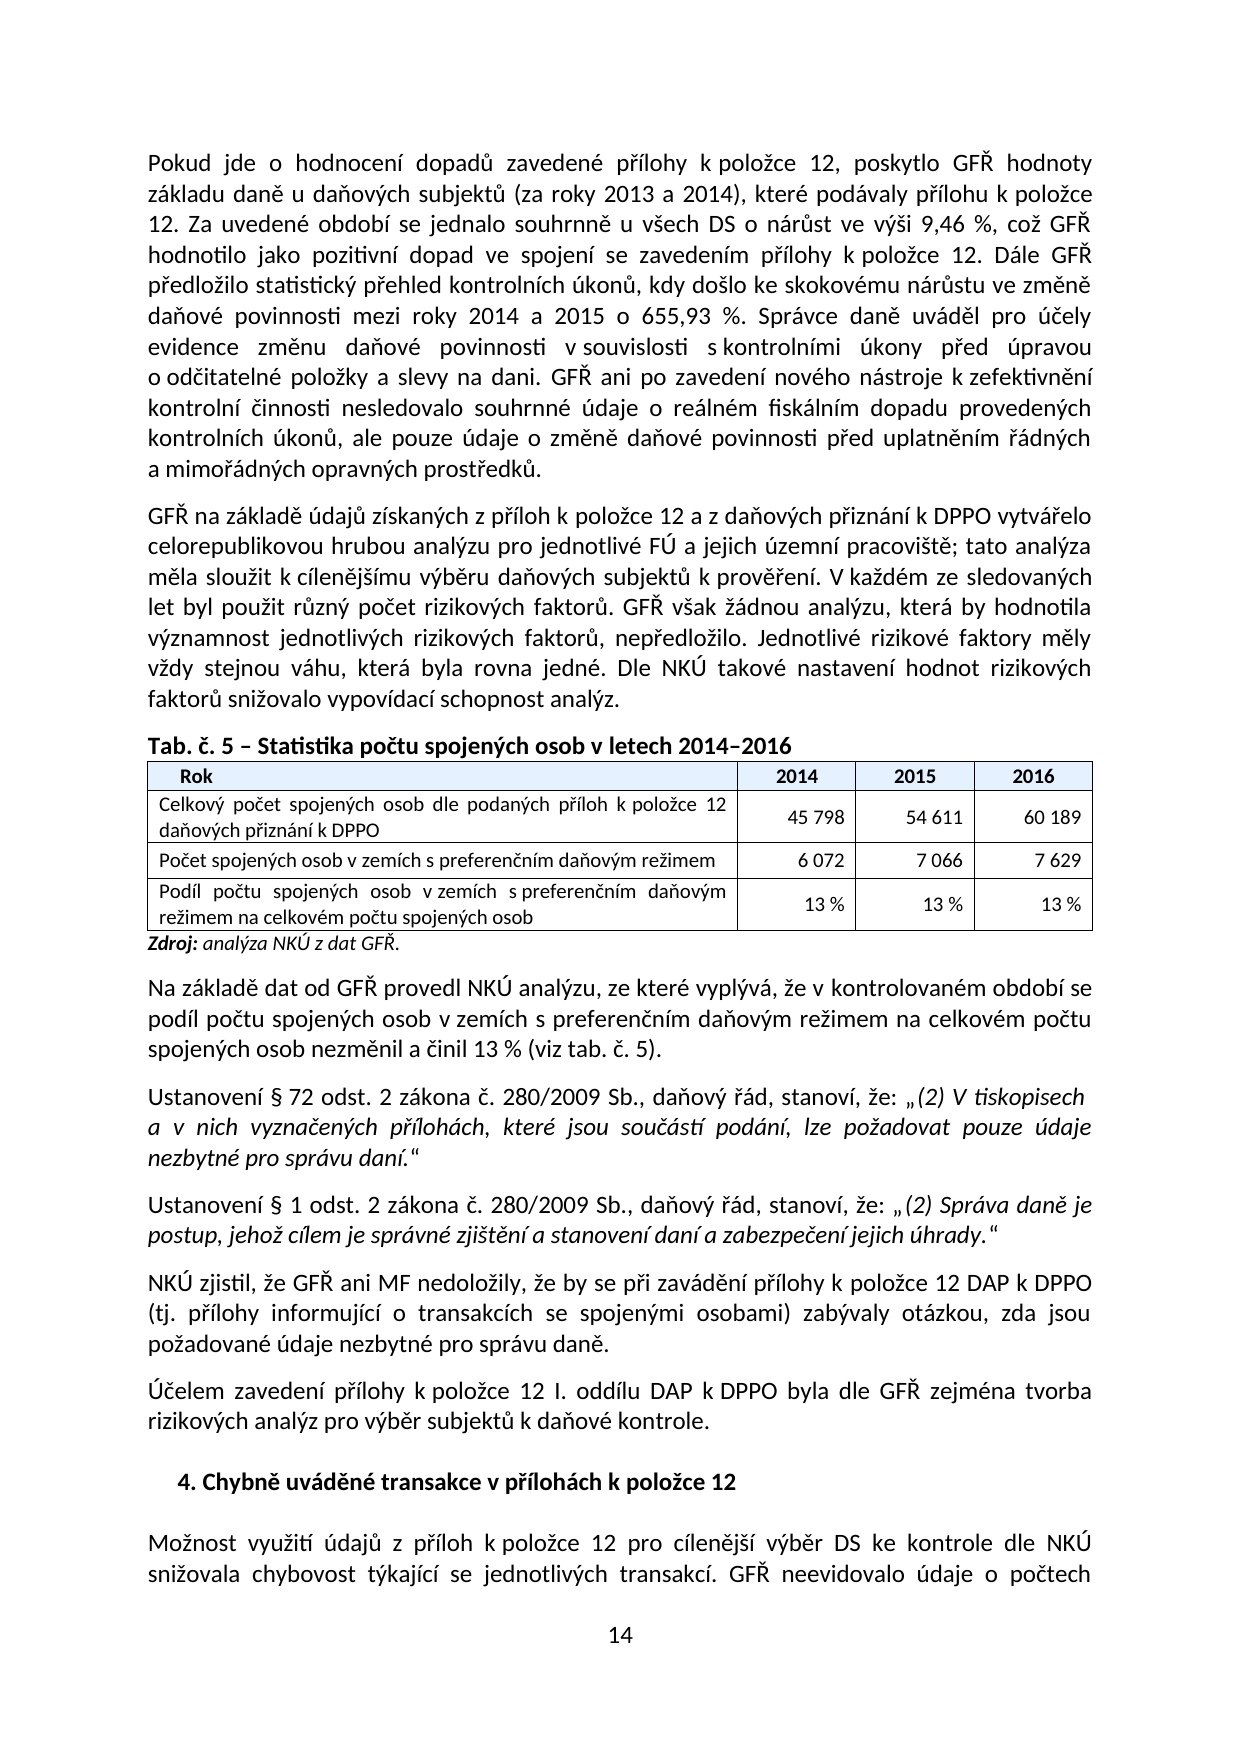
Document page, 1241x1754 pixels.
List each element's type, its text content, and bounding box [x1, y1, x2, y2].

table_cell 7 629 [975, 843, 1092, 878]
table_cell Počet spojených osob v zemích s preferenčním daňovým režimem [148, 843, 737, 878]
table_cell 54 611 [856, 791, 974, 842]
table_cell 6 072 [738, 843, 855, 878]
text Pokud jde o hodnocení dopadů zavedené přílohy k položce 12, poskytlo GFŘ hodnoty základu daně u daňových subjektů (za roky 2013 a 2014), které podávaly přílohu k položce 12. Za uvedené období se jednalo souhrnně u všech DS o nárůst ve výši 9,46 %, což GFŘ hodnotilo jako pozitivní dopad ve spojení se zavedením přílohy k položce 12. Dále GFŘ předložilo statistický přehled kontrolních úkonů, kdy došlo ke skokovému nárůstu ve změně daňové povinnosti mezi roky 2014 a 2015 o 655,93 %. Správce daně uváděl pro účely evidence změnu daňové povinnosti v souvislosti s kontrolními úkony před úpravou o odčitatelné položky a slevy na dani. GFŘ ani po zavedení nového nástroje k zefektivnění kontrolní činnosti nesledovalo souhrnné údaje o reálném fiskálním dopadu provedených kontrolních úkonů, ale pouze údaje o změně daňové povinnosti před uplatněním řádných a mimořádných opravných prostředků. [148, 148, 1093, 483]
table_header 2014 [738, 762, 855, 790]
table_cell 13 % [856, 879, 974, 929]
text Ustanovení § 1 odst. 2 zákona č. 280/2009 Sb., daňový řád, stanoví, že: „(2) Správa daně je postup, jehož cílem je správné zjištění a stanovení daní a zabezpečení jejich úhrady.“ [148, 1189, 1093, 1250]
text Ustanovení § 72 odst. 2 zákona č. 280/2009 Sb., daňový řád, stanoví, že: „(2) V tiskopisech a v nich vyznačených přílohách, které jsou součástí podání, lze požadovat pouze údaje nezbytné pro správu daní.“ [148, 1081, 1093, 1172]
text NKÚ zjistil, že GFŘ ani MF nedoložily, že by se při zavádění přílohy k položce 12 DAP k DPPO (tj. přílohy informující o transakcích se spojenými osobami) zabývaly otázkou, zda jsou požadované údaje nezbytné pro správu daně. [148, 1267, 1093, 1358]
table_header Rok [148, 762, 737, 790]
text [148, 1528, 1093, 1589]
list Chybně uváděné transakce v přílohách k položce 12 [177, 1467, 1093, 1497]
table_cell 13 % [738, 879, 855, 929]
table_cell 45 798 [738, 791, 855, 842]
text GFŘ na základě údajů získaných z příloh k položce 12 a z daňových přiznání k DPPO vytvářelo celorepublikovou hrubou analýzu pro jednotlivé FÚ a jejich územní pracoviště; tato analýza měla sloužit k cílenějšímu výběru daňových subjektů k prověření. V každém ze sledovaných let byl použit různý počet rizikových faktorů. GFŘ však žádnou analýzu, která by hodnotila významnost jednotlivých rizikových faktorů, nepředložilo. Jednotlivé rizikové faktory měly vždy stejnou váhu, která byla rovna jedné. Dle NKÚ takové nastavení hodnot rizikových faktorů snižovalo vypovídací schopnost analýz. [148, 500, 1093, 714]
table_header 2016 [975, 762, 1092, 790]
text Tab. č. 5 – Statistika počtu spojených osob v letech 2014–2016 [148, 730, 1093, 761]
text Účelem zavedení přílohy k položce 12 I. oddílu DAP k DPPO byla dle GFŘ zejména tvorba rizikových analýz pro výběr subjektů k daňové kontrole. [148, 1375, 1093, 1436]
table_cell 13 % [975, 879, 1092, 929]
table_cell Celkový počet spojených osob dle podaných příloh k položce 12 daňových přiznání k DPPO [148, 791, 737, 842]
table_cell 7 066 [856, 843, 974, 878]
table_cell 60 189 [975, 791, 1092, 842]
text Na základě dat od GFŘ provedl NKÚ analýzu, ze které vyplývá, že v kontrolovaném období se podíl počtu spojených osob v zemích s preferenčním daňovým režimem na celkovém počtu spojených osob nezměnil a činil 13 % (viz tab. č. 5). [148, 973, 1093, 1064]
table_cell Podíl počtu spojených osob v zemích s preferenčním daňovým režimem na celkovém počtu spojených osob [148, 879, 737, 929]
text Zdroj: analýza NKÚ z dat GFŘ. [148, 931, 1093, 956]
table_header 2015 [856, 762, 974, 790]
